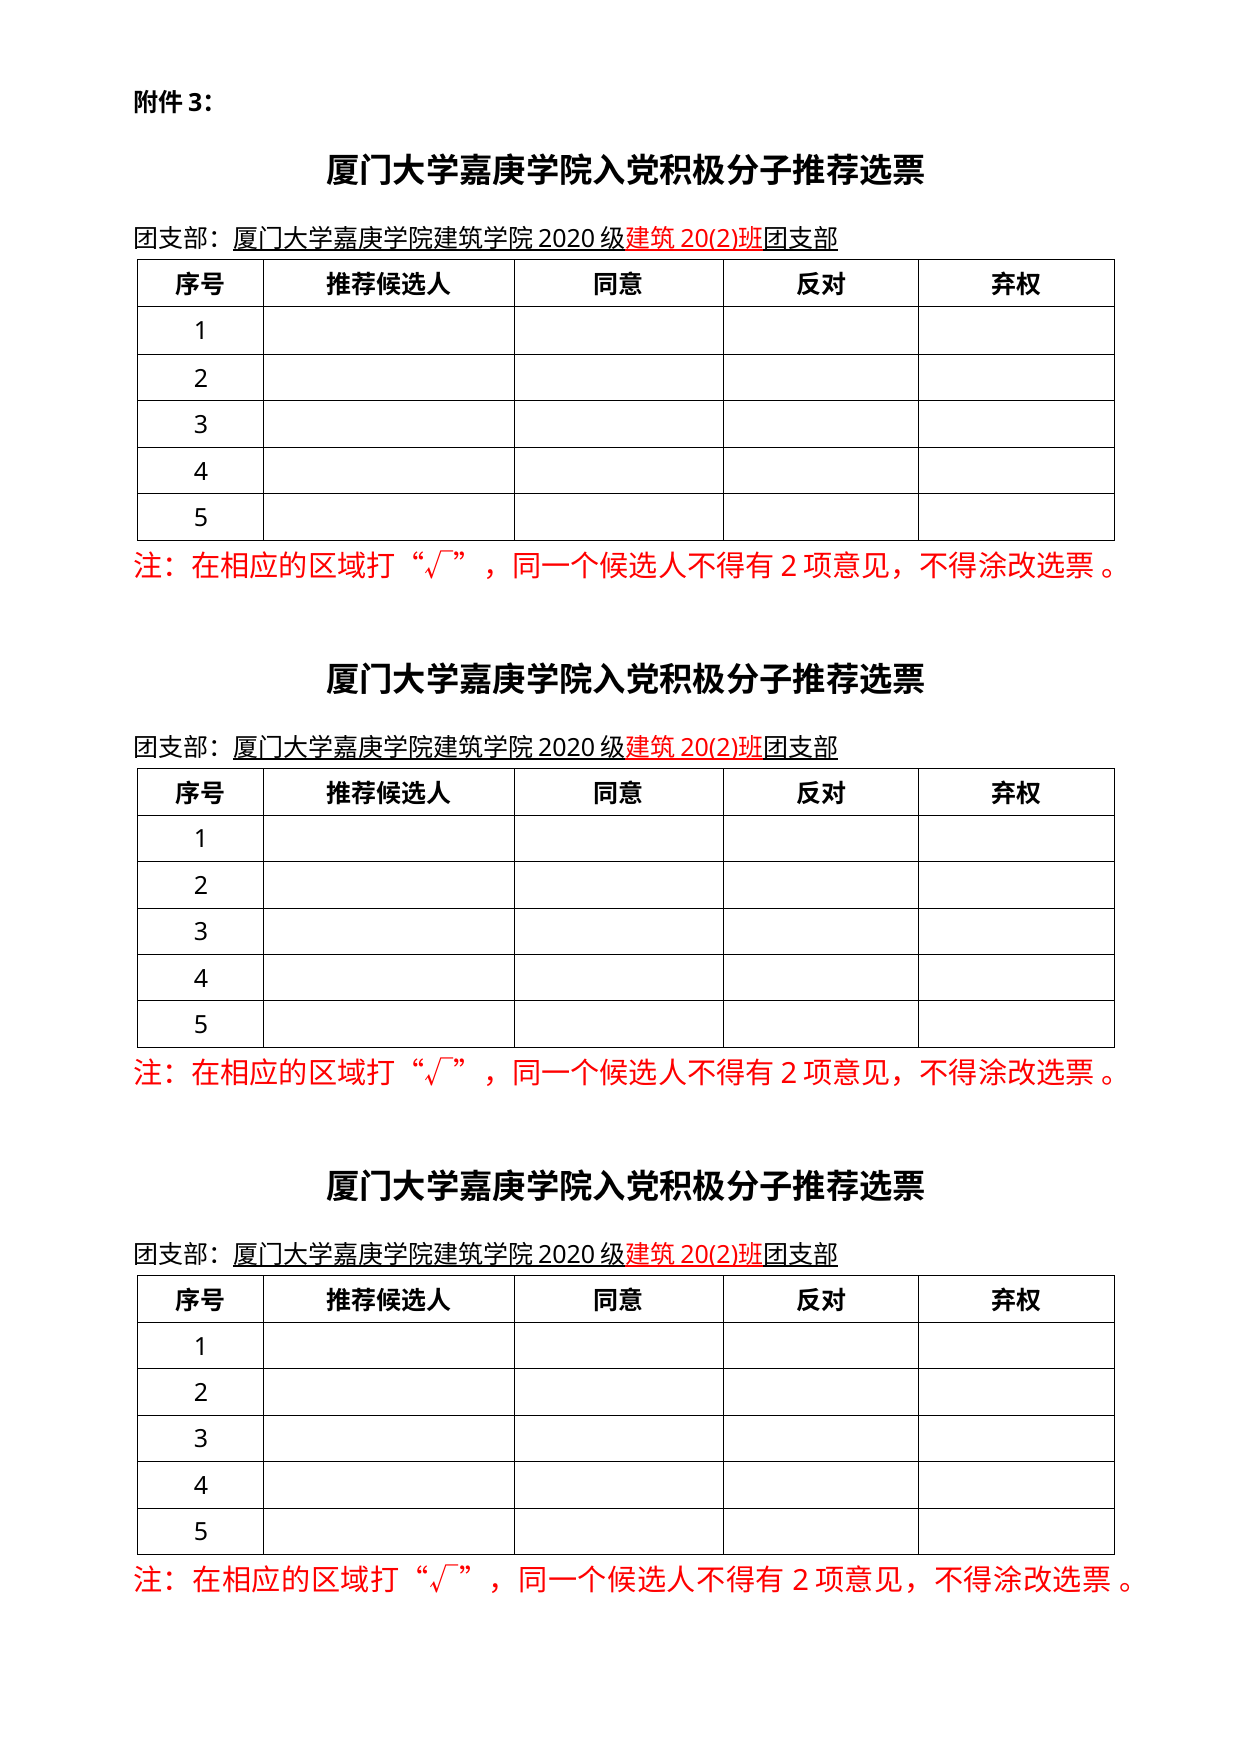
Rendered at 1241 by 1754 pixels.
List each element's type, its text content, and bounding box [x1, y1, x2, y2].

table_cell [919, 816, 1114, 861]
table_header 推荐候选人 [264, 1276, 514, 1322]
table_cell [919, 1323, 1114, 1368]
table_cell [264, 494, 514, 540]
table_cell [919, 1416, 1114, 1461]
table_cell [515, 955, 723, 1000]
table_cell 5 [138, 494, 263, 540]
table_cell [515, 816, 723, 861]
table_cell [724, 862, 918, 907]
table_cell [264, 816, 514, 861]
table_cell [515, 909, 723, 954]
table_cell [919, 355, 1114, 400]
table_header 序号 [138, 1276, 263, 1322]
table_cell [919, 1369, 1114, 1414]
table_cell [724, 1509, 918, 1554]
table_cell [515, 355, 723, 400]
table_cell [724, 1001, 918, 1047]
table_cell [919, 1001, 1114, 1047]
table_cell 3 [138, 909, 263, 954]
table_cell [515, 862, 723, 907]
table_cell [724, 494, 918, 540]
table_header 弃权 [919, 1276, 1114, 1322]
table_cell 2 [138, 1369, 263, 1414]
table_header 反对 [724, 769, 918, 814]
table_header 推荐候选人 [264, 260, 514, 306]
table_cell 5 [138, 1509, 263, 1554]
table_cell [919, 1462, 1114, 1507]
table_cell 4 [138, 448, 263, 493]
table_cell [919, 955, 1114, 1000]
table_cell [724, 909, 918, 954]
table_cell 4 [138, 955, 263, 1000]
text 注：在相应的区域打“√”，同一个候选人不得有2项意见，不得涂改选票 。 [133, 1048, 1119, 1093]
table_cell [919, 307, 1114, 354]
table_cell [264, 448, 514, 493]
table_header 弃权 [919, 769, 1114, 814]
table_cell [724, 401, 918, 447]
table_cell [919, 401, 1114, 447]
table_cell [724, 1369, 918, 1414]
text 团支部：厦门大学嘉庚学院建筑学院2020级建筑20(2)班团支部 [133, 723, 1119, 768]
table_cell [724, 448, 918, 493]
text 注：在相应的区域打“√”，同一个候选人不得有2项意见，不得涂改选票 。 [133, 1555, 1119, 1646]
table_cell [724, 355, 918, 400]
table_cell [264, 955, 514, 1000]
table_cell [264, 862, 514, 907]
table_cell [515, 1416, 723, 1461]
table_cell [264, 1369, 514, 1414]
text 厦门大学嘉庚学院入党积极分子推荐选票 [133, 1139, 1119, 1230]
table_cell [724, 955, 918, 1000]
table_cell [724, 816, 918, 861]
table_cell [724, 1462, 918, 1507]
table_cell [515, 401, 723, 447]
table_cell [515, 1001, 723, 1047]
table_header 序号 [138, 260, 263, 306]
table_cell [264, 1323, 514, 1368]
table_cell [919, 909, 1114, 954]
table_cell [264, 355, 514, 400]
table_header 序号 [138, 769, 263, 814]
text 注：在相应的区域打“√”，同一个候选人不得有2项意见，不得涂改选票 。 [133, 541, 1119, 586]
text 厦门大学嘉庚学院入党积极分子推荐选票 [133, 123, 1119, 214]
table_cell [919, 448, 1114, 493]
text 附件3： [133, 77, 1119, 123]
table_cell [264, 1462, 514, 1507]
table_cell [264, 1416, 514, 1461]
table_cell [515, 1369, 723, 1414]
table_cell 4 [138, 1462, 263, 1507]
table_cell [515, 494, 723, 540]
table_cell 2 [138, 355, 263, 400]
table_header 同意 [515, 260, 723, 306]
table_cell [724, 307, 918, 354]
table_cell [264, 307, 514, 354]
table_cell [919, 494, 1114, 540]
table_header 同意 [515, 1276, 723, 1322]
table_cell 1 [138, 1323, 263, 1368]
table_cell [264, 909, 514, 954]
table_cell [515, 1323, 723, 1368]
table_cell 1 [138, 307, 263, 354]
table_cell [515, 1509, 723, 1554]
table_header 反对 [724, 1276, 918, 1322]
table_cell 3 [138, 1416, 263, 1461]
text 厦门大学嘉庚学院入党积极分子推荐选票 [133, 632, 1119, 723]
table_cell 1 [138, 816, 263, 861]
text 团支部：厦门大学嘉庚学院建筑学院2020级建筑20(2)班团支部 [133, 214, 1119, 259]
table_cell [724, 1323, 918, 1368]
table_cell [515, 448, 723, 493]
table_cell 2 [138, 862, 263, 907]
table_header 弃权 [919, 260, 1114, 306]
table_header 反对 [724, 260, 918, 306]
table_cell [264, 401, 514, 447]
table_cell [919, 862, 1114, 907]
table_header 推荐候选人 [264, 769, 514, 814]
table_cell [264, 1001, 514, 1047]
table_cell [724, 1416, 918, 1461]
table_cell 3 [138, 401, 263, 447]
table_cell 5 [138, 1001, 263, 1047]
table_cell [919, 1509, 1114, 1554]
text 团支部：厦门大学嘉庚学院建筑学院2020级建筑20(2)班团支部 [133, 1230, 1119, 1275]
table_cell [515, 307, 723, 354]
table_header 同意 [515, 769, 723, 814]
table_cell [515, 1462, 723, 1507]
table_cell [264, 1509, 514, 1554]
